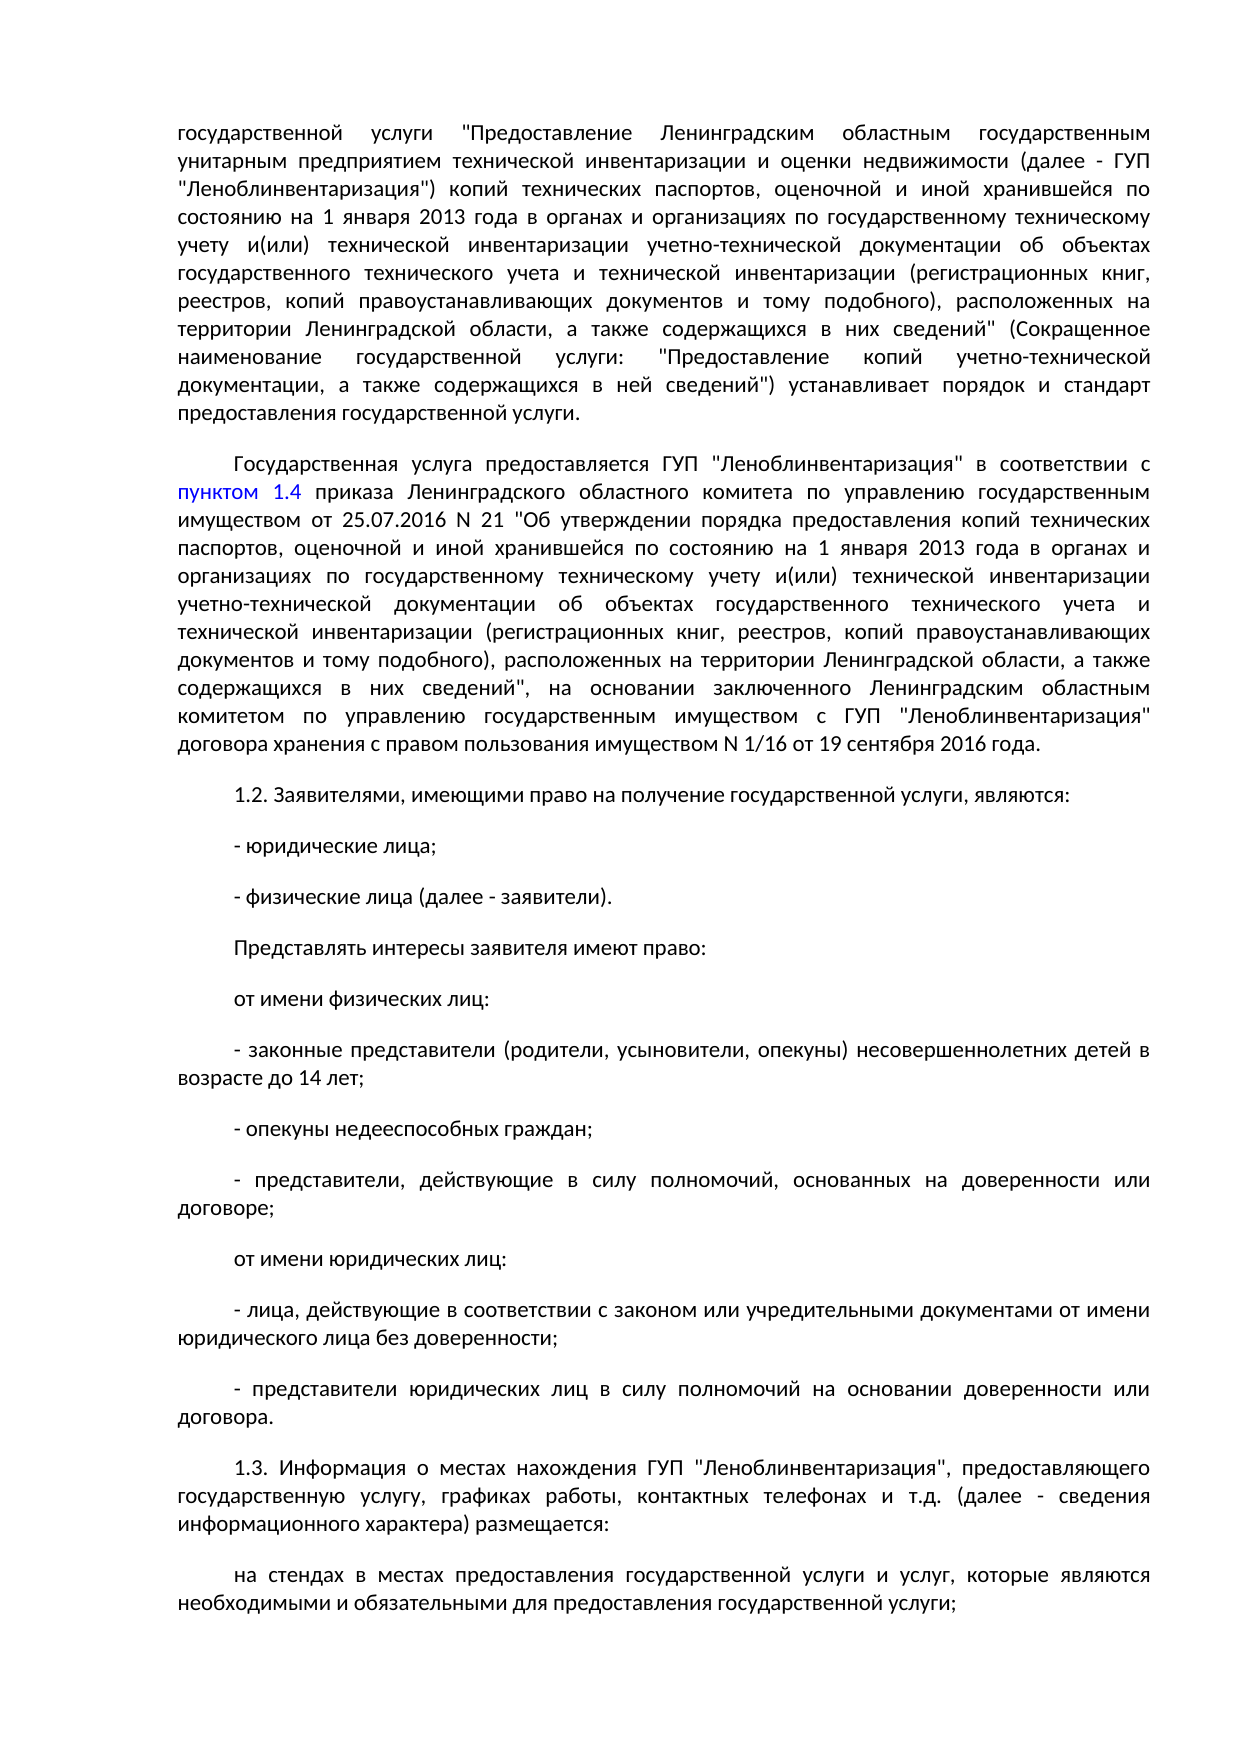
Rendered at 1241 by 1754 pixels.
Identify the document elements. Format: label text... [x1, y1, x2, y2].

text - представители юридических лиц в силу полномочий на основании доверенности или договора. [177, 1374, 1152, 1430]
text Представлять интересы заявителя имеют право: [177, 933, 1152, 961]
text - юридические лица; [177, 831, 1152, 859]
text на стендах в местах предоставления государственной услуги и услуг, которые являются необходимыми и обязательными для предоставления государственной услуги; [177, 1560, 1152, 1616]
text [177, 118, 1152, 426]
text - физические лица (далее - заявители). [177, 882, 1152, 910]
text 1.3. Информация о местах нахождения ГУП "Леноблинвентаризация", предоставляющего государственную услугу, графиках работы, контактных телефонах и т.д. (далее - сведения информационного характера) размещается: [177, 1453, 1152, 1537]
text - представители, действующие в силу полномочий, основанных на доверенности или договоре; [177, 1165, 1152, 1221]
text 1.2. Заявителями, имеющими право на получение государственной услуги, являются: [177, 780, 1152, 808]
text от имени физических лиц: [177, 984, 1152, 1012]
text - опекуны недееспособных граждан; [177, 1114, 1152, 1142]
text от имени юридических лиц: [177, 1244, 1152, 1272]
text - лица, действующие в соответствии с законом или учредительными документами от имени юридического лица без доверенности; [177, 1295, 1152, 1351]
text - законные представители (родители, усыновители, опекуны) несовершеннолетних детей в возрасте до 14 лет; [177, 1035, 1152, 1091]
text Государственная услуга предоставляется ГУП "Леноблинвентаризация" в соответствии с пунктом 1.4 приказа Ленинградского областного комитета по управлению государственным имуществом от 25.07.2016 N 21 "Об утверждении порядка предоставления копий технических паспортов, оценочной и иной хранившейся по состоянию на 1 января 2013 года в органах и организациях по государственному техническому учету и(или) технической инвентаризации учетно-технической документации об объектах государственного технического учета и технической инвентаризации (регистрационных книг, реестров, копий правоустанавливающих документов и тому подобного), расположенных на территории Ленинградской области, а также содержащихся в них сведений", на основании заключенного Ленинградским областным комитетом по управлению государственным имуществом с ГУП "Леноблинвентаризация" договора хранения с правом пользования имуществом N 1/16 от 19 сентября 2016 года. [177, 449, 1152, 757]
